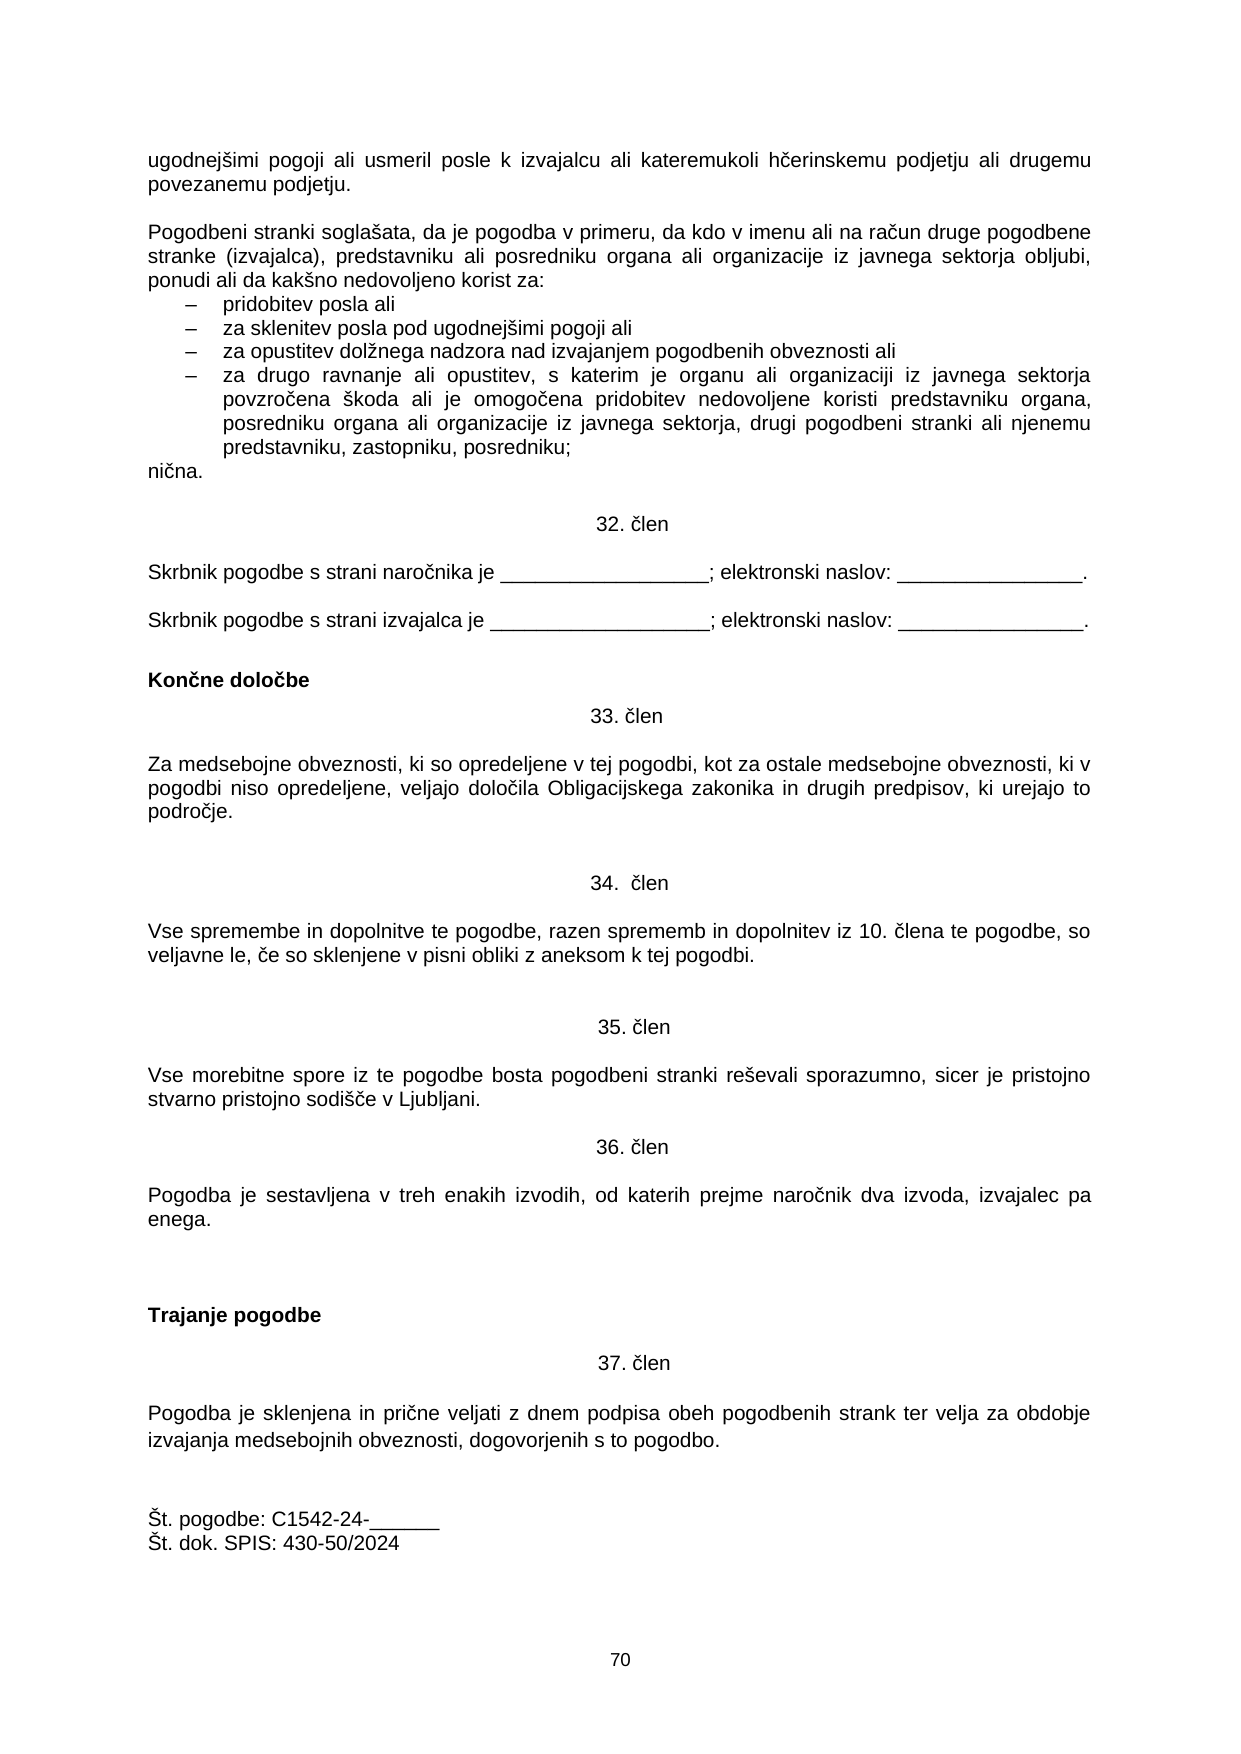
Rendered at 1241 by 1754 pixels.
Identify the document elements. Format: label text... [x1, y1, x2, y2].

text Št. pogodbe: C1542-24-______ [148, 1507, 1092, 1531]
text Pogodba je sestavljena v treh enakih izvodih, od katerih prejme naročnik dva izvoda, izvajalec pa enega. [148, 1183, 1092, 1231]
text 36. člen [148, 1135, 1092, 1159]
text 33. člen [354, 703, 1092, 727]
text Končne določbe [148, 668, 1092, 692]
list za drugo ravnanje ali opustitev, s katerim je organu ali organizaciji iz javnega sektorja povzročena škoda ali je omogočena pridobitev nedovoljene koristi predstavniku organa, posredniku organa ali organizacije iz javnega sektorja, drugi pogodbeni stranki ali njenemu predstavniku, zastopniku, posredniku; [185, 363, 1092, 459]
text Vse spremembe in dopolnitve te pogodbe, razen sprememb in dopolnitev iz 10. člena te pogodbe, so veljavne le, če so sklenjene v pisni obliki z aneksom k tej pogodbi. [148, 919, 1092, 967]
list za sklenitev posla pod ugodnejšimi pogoji ali [185, 315, 1092, 339]
text Skrbnik pogodbe s strani naročnika je __________________; elektronski naslov: ________________. [148, 560, 1092, 584]
text 35. člen [523, 1015, 1092, 1039]
text Pogodba je sklenjena in prične veljati z dnem podpisa obeh pogodbenih strank ter velja za obdobje izvajanja medsebojnih obveznosti, dogovorjenih s to pogodbo. [148, 1398, 1092, 1452]
text Trajanje pogodbe [148, 1302, 1092, 1326]
text Pogodbeni stranki soglašata, da je pogodba v primeru, da kdo v imenu ali na račun druge pogodbene stranke (izvajalca), predstavniku ali posredniku organa ali organizacije iz javnega sektorja obljubi, ponudi ali da kakšno nedovoljeno korist za: [148, 219, 1092, 291]
text Za medsebojne obveznosti, ki so opredeljene v tej pogodbi, kot za ostale medsebojne obveznosti, ki v pogodbi niso opredeljene, veljajo določila Obligacijskega zakonika in drugih predpisov, ki urejajo to področje. [148, 751, 1092, 823]
text Vse morebitne spore iz te pogodbe bosta pogodbeni stranki reševali sporazumno, sicer je pristojno stvarno pristojno sodišče v Ljubljani. [148, 1063, 1092, 1111]
text Št. dok. SPIS: 430-50/2024 [148, 1531, 1092, 1554]
text nična. [148, 459, 1092, 483]
list za opustitev dolžnega nadzora nad izvajanjem pogodbenih obveznosti ali [185, 339, 1092, 363]
text Skrbnik pogodbe s strani izvajalca je ___________________; elektronski naslov: ________________. [148, 608, 1092, 632]
text 37. člen [523, 1350, 1092, 1374]
list pridobitev posla ali [185, 291, 1092, 315]
text 32. člen [354, 512, 1092, 536]
text 34. člen [148, 871, 1092, 895]
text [148, 148, 1092, 196]
